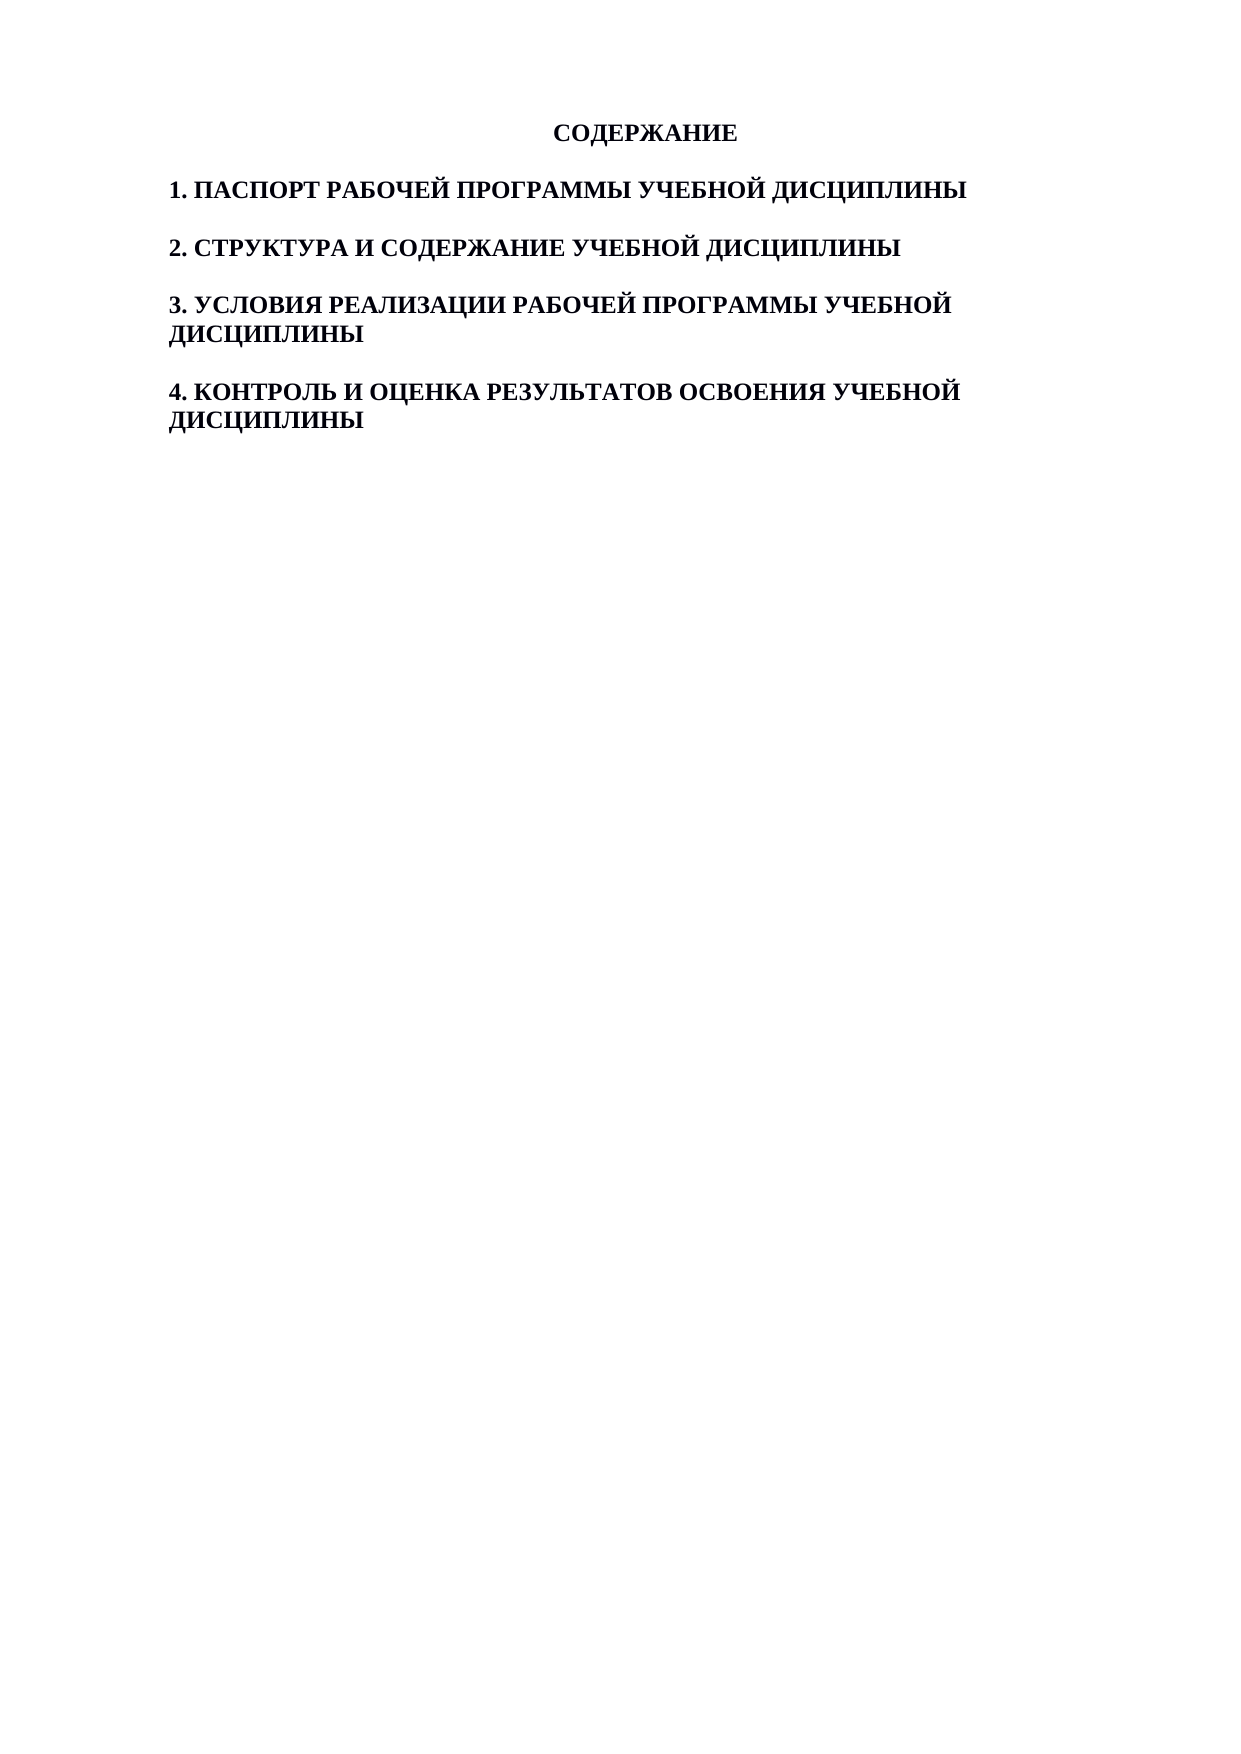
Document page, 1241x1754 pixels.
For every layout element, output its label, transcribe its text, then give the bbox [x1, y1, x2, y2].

text 2. СТРУКТУРА И СОДЕРЖАНИЕ УЧЕБНОЙ ДИСЦИПЛИНЫ [169, 233, 1122, 262]
text 1. ПАСПОРТ РАБОЧЕЙ ПРОГРАММЫ УЧЕБНОЙ ДИСЦИПЛИНЫ [169, 176, 1122, 204]
text 4. КОНТРОЛЬ И ОЦЕНКА РЕЗУЛЬТАТОВ ОСВОЕНИЯ УЧЕБНОЙ ДИСЦИПЛИНЫ [169, 377, 1122, 434]
text СОДЕРЖАНИЕ [169, 118, 1122, 147]
text 3. УСЛОВИЯ РЕАЛИЗАЦИИ РАБОЧЕЙ ПРОГРАММЫ УЧЕБНОЙ ДИСЦИПЛИНЫ [169, 291, 1122, 348]
